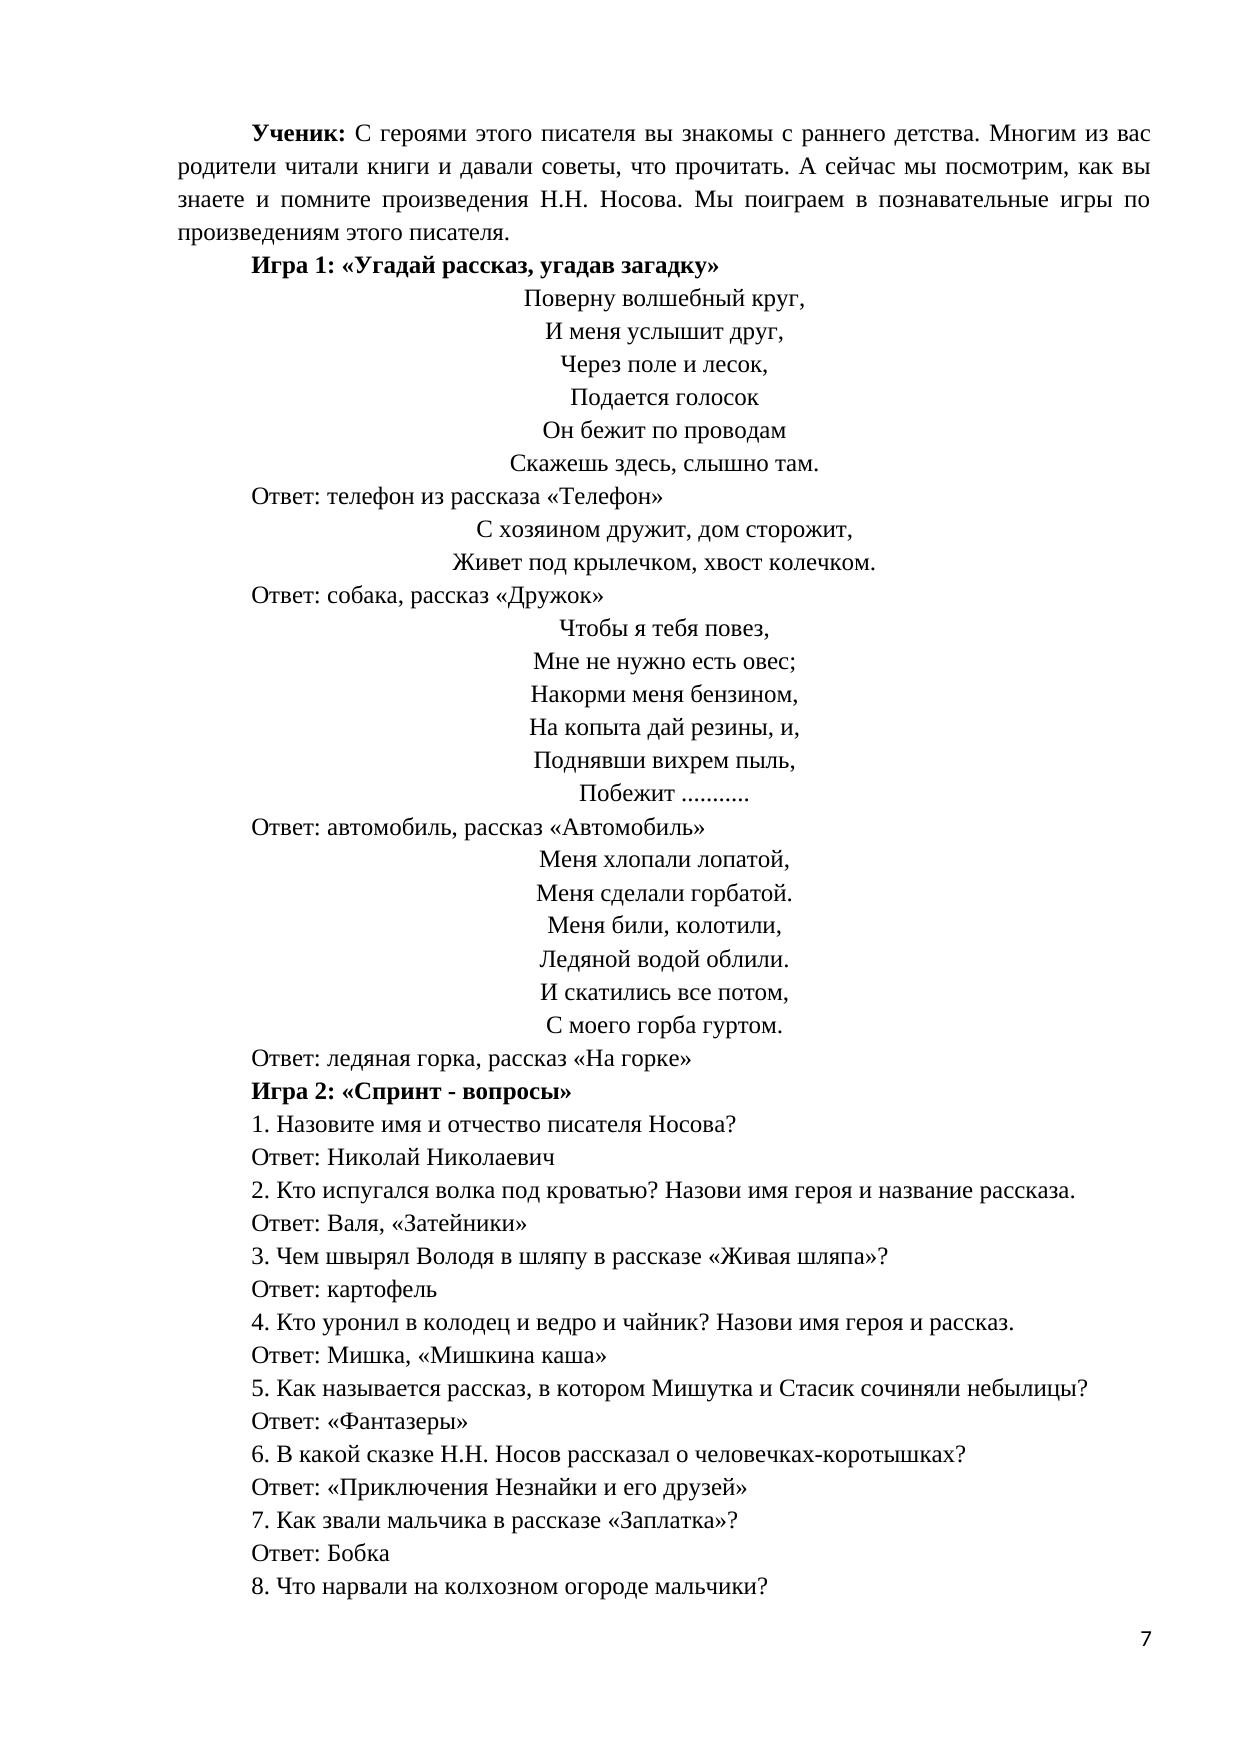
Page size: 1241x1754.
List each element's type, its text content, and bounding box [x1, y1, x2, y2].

text Чтобы я тебя повез, [177, 613, 1152, 642]
text Меня били, колотили, [177, 911, 1152, 939]
text Подается голосок [177, 382, 1152, 411]
text Скажешь здесь, слышно там. [177, 448, 1152, 477]
text Ответ: Мишка, «Мишкина каша» [177, 1340, 1152, 1369]
text И скатились все потом, [177, 977, 1152, 1005]
text Ответ: «Приключения Незнайки и его друзей» [177, 1472, 1152, 1501]
text 6. В какой сказке Н.Н. Носов рассказал о человечках-коротышках? [177, 1439, 1152, 1468]
text И меня услышит друг, [177, 316, 1152, 345]
text Ответ: картофель [177, 1274, 1152, 1303]
text 4. Кто уронил в колодец и ведро и чайник? Назови имя героя и рассказ. [177, 1307, 1152, 1336]
text Ученик: С героями этого писателя вы знакомы с раннего детства. Многим из вас родители читали книги и давали советы, что прочитать. А сейчас мы посмотрим, как вы знаете и помните произведения Н.Н. Носова. Мы поиграем в познавательные игры по произведениям этого писателя. [177, 118, 1152, 246]
text 1. Назовите имя и отчество писателя Носова? [177, 1109, 1152, 1137]
text Ответ: Бобка [177, 1538, 1152, 1567]
text Игра 2: «Спринт - вопросы» [177, 1076, 1152, 1104]
text Через поле и лесок, [177, 349, 1152, 378]
text Ледяной водой облили. [177, 944, 1152, 972]
text 5. Как называется рассказ, в котором Мишутка и Стасик сочиняли небылицы? [177, 1373, 1152, 1402]
text Ответ: ледяная горка, рассказ «На горке» [177, 1043, 1152, 1071]
text 8. Что нарвали на колхозном огороде мальчики? [177, 1571, 1152, 1600]
text Накорми меня бензином, [177, 679, 1152, 708]
text Поднявши вихрем пыль, [177, 746, 1152, 774]
text С моего горба гуртом. [177, 1010, 1152, 1038]
text Игра 1: «Угадай рассказ, угадав загадку» [177, 250, 1152, 279]
text Он бежит по проводам [177, 415, 1152, 444]
text Живет под крылечком, хвост колечком. [177, 547, 1152, 576]
text Ответ: телефон из рассказа «Телефон» [177, 481, 1152, 510]
text Меня хлопали лопатой, [177, 844, 1152, 873]
text 3. Чем швырял Володя в шляпу в рассказе «Живая шляпа»? [177, 1241, 1152, 1269]
text Ответ: автомобиль, рассказ «Автомобиль» [177, 812, 1152, 840]
text 2. Кто испугался волка под кроватью? Назови имя героя и название рассказа. [177, 1175, 1152, 1203]
text Мне не нужно есть овес; [177, 646, 1152, 675]
text Побежит ........... [177, 778, 1152, 807]
text Меня сделали горбатой. [177, 878, 1152, 906]
text На копыта дай резины, и, [177, 712, 1152, 741]
text Ответ: собака, рассказ «Дружок» [177, 580, 1152, 609]
text С хозяином дружит, дом сторожит, [177, 514, 1152, 543]
text Поверну волшебный круг, [177, 283, 1152, 312]
text Ответ: Валя, «Затейники» [177, 1208, 1152, 1237]
text 7. Как звали мальчика в рассказе «Заплатка»? [177, 1505, 1152, 1534]
text Ответ: Николай Николаевич [177, 1142, 1152, 1171]
text Ответ: «Фантазеры» [177, 1406, 1152, 1435]
